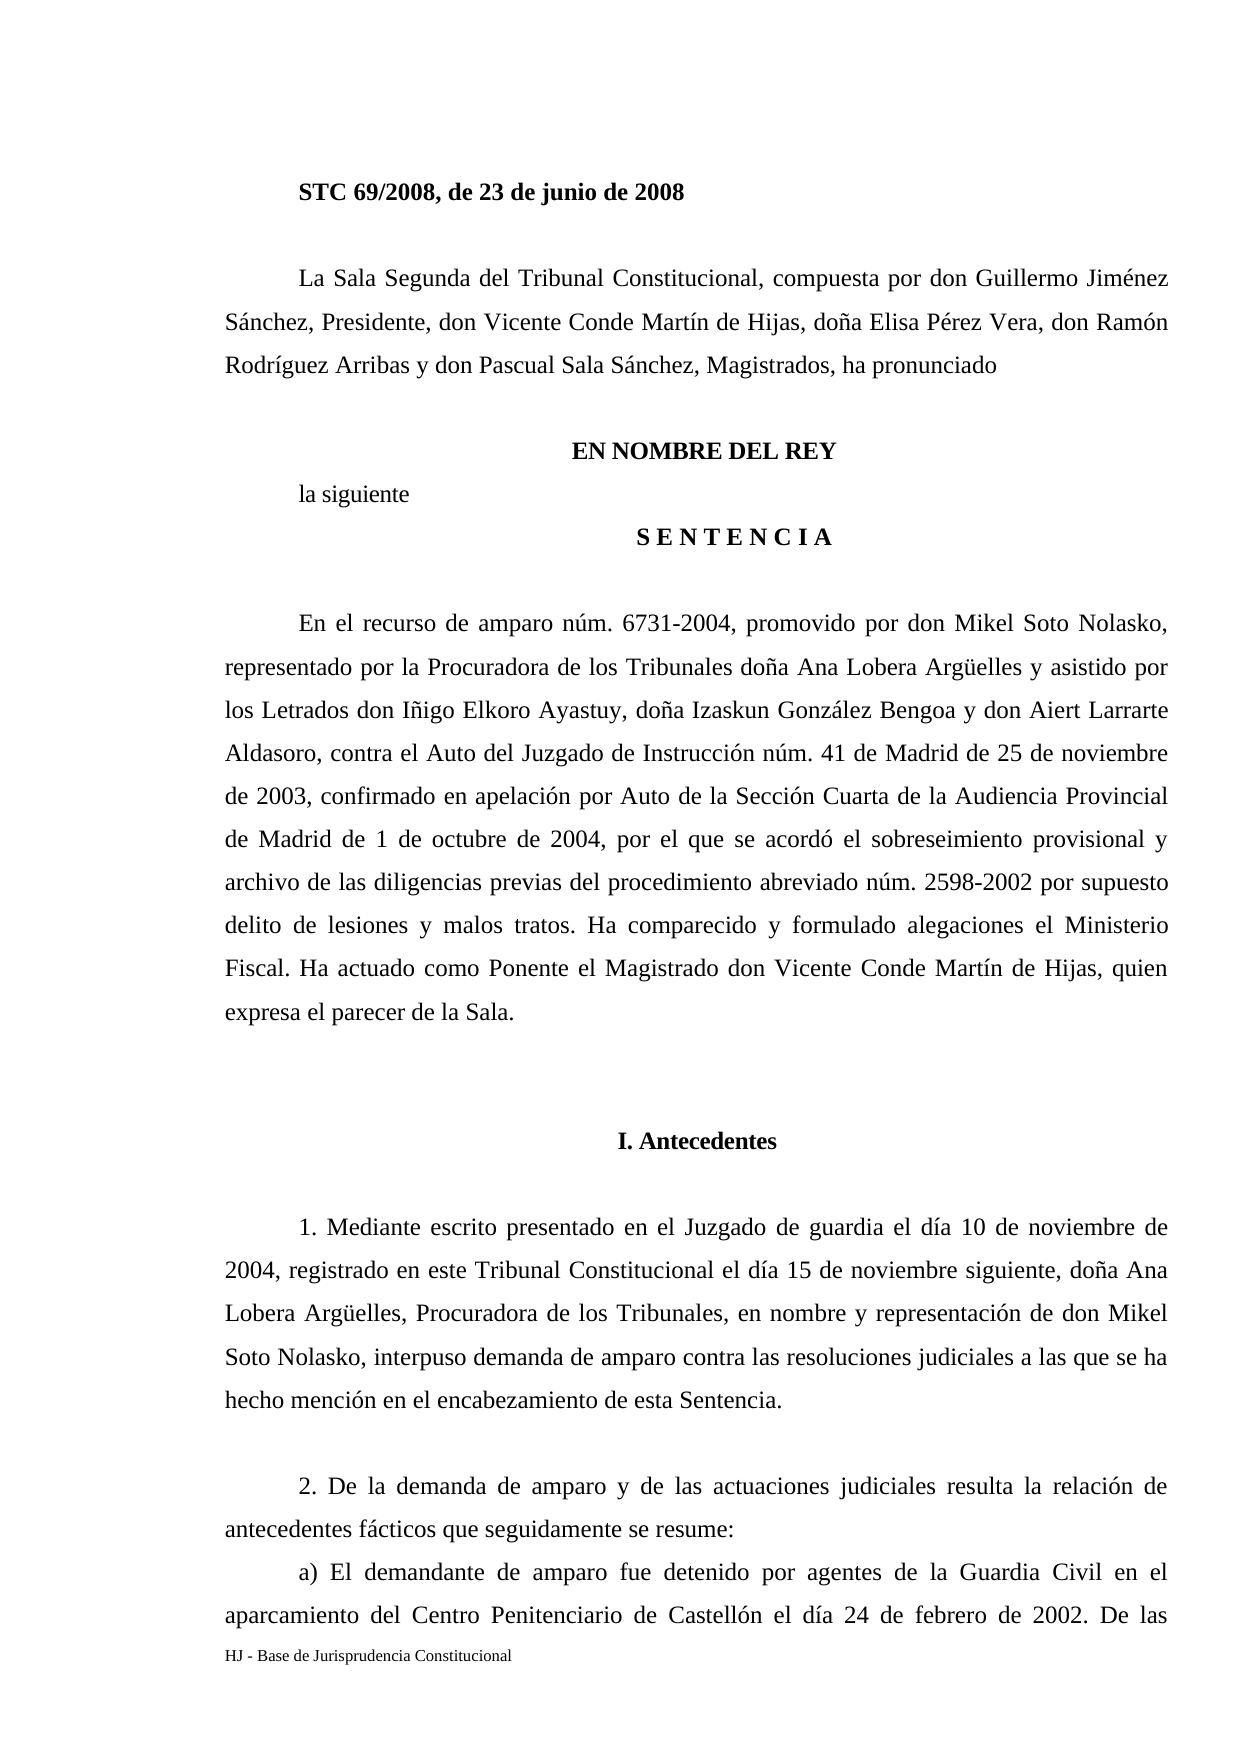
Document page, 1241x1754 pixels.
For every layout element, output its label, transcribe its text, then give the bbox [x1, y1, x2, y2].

text La Sala Segunda del Tribunal Constitucional, compuesta por don Guillermo Jiménez Sánchez, Presidente, don Vicente Conde Martín de Hijas, doña Elisa Pérez Vera, don Ramón Rodríguez Arribas y don Pascual Sala Sánchez, Magistrados, ha pronunciado [224, 263, 1169, 378]
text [224, 1557, 1169, 1629]
text 2. De la demanda de amparo y de las actuaciones judiciales resulta la relación de antecedentes fácticos que seguidamente se resume: [224, 1471, 1169, 1543]
text En el recurso de amparo núm. 6731-2004, promovido por don Mikel Soto Nolasko, representado por la Procuradora de los Tribunales doña Ana Lobera Argüelles y asistido por los Letrados don Iñigo Elkoro Ayastuy, doña Izaskun González Bengoa y don Aiert Larrarte Aldasoro, contra el Auto del Juzgado de Instrucción núm. 41 de Madrid de 25 de noviembre de 2003, confirmado en apelación por Auto de la Sección Cuarta de la Audiencia Provincial de Madrid de 1 de octubre de 2004, por el que se acordó el sobreseimiento provisional y archivo de las diligencias previas del procedimiento abreviado núm. 2598-2002 por supuesto delito de lesiones y malos tratos. Ha comparecido y formulado alegaciones el Ministerio Fiscal. Ha actuado como Ponente el Magistrado don Vicente Conde Martín de Hijas, quien expresa el parecer de la Sala. [224, 608, 1169, 1025]
text EN NOMBRE DEL REY [224, 436, 1110, 465]
text la siguiente [224, 479, 1110, 508]
text STC 69/2008, de 23 de junio de 2008 [224, 177, 1169, 206]
text I. Antecedentes [224, 1126, 1169, 1155]
text 1. Mediante escrito presentado en el Juzgado de guardia el día 10 de noviembre de 2004, registrado en este Tribunal Constitucional el día 15 de noviembre siguiente, doña Ana Lobera Argüelles, Procuradora de los Tribunales, en nombre y representación de don Mikel Soto Nolasko, interpuso demanda de amparo contra las resoluciones judiciales a las que se ha hecho mención en el encabezamiento de esta Sentencia. [224, 1212, 1169, 1413]
text S E N T E N C I A [224, 522, 1169, 551]
